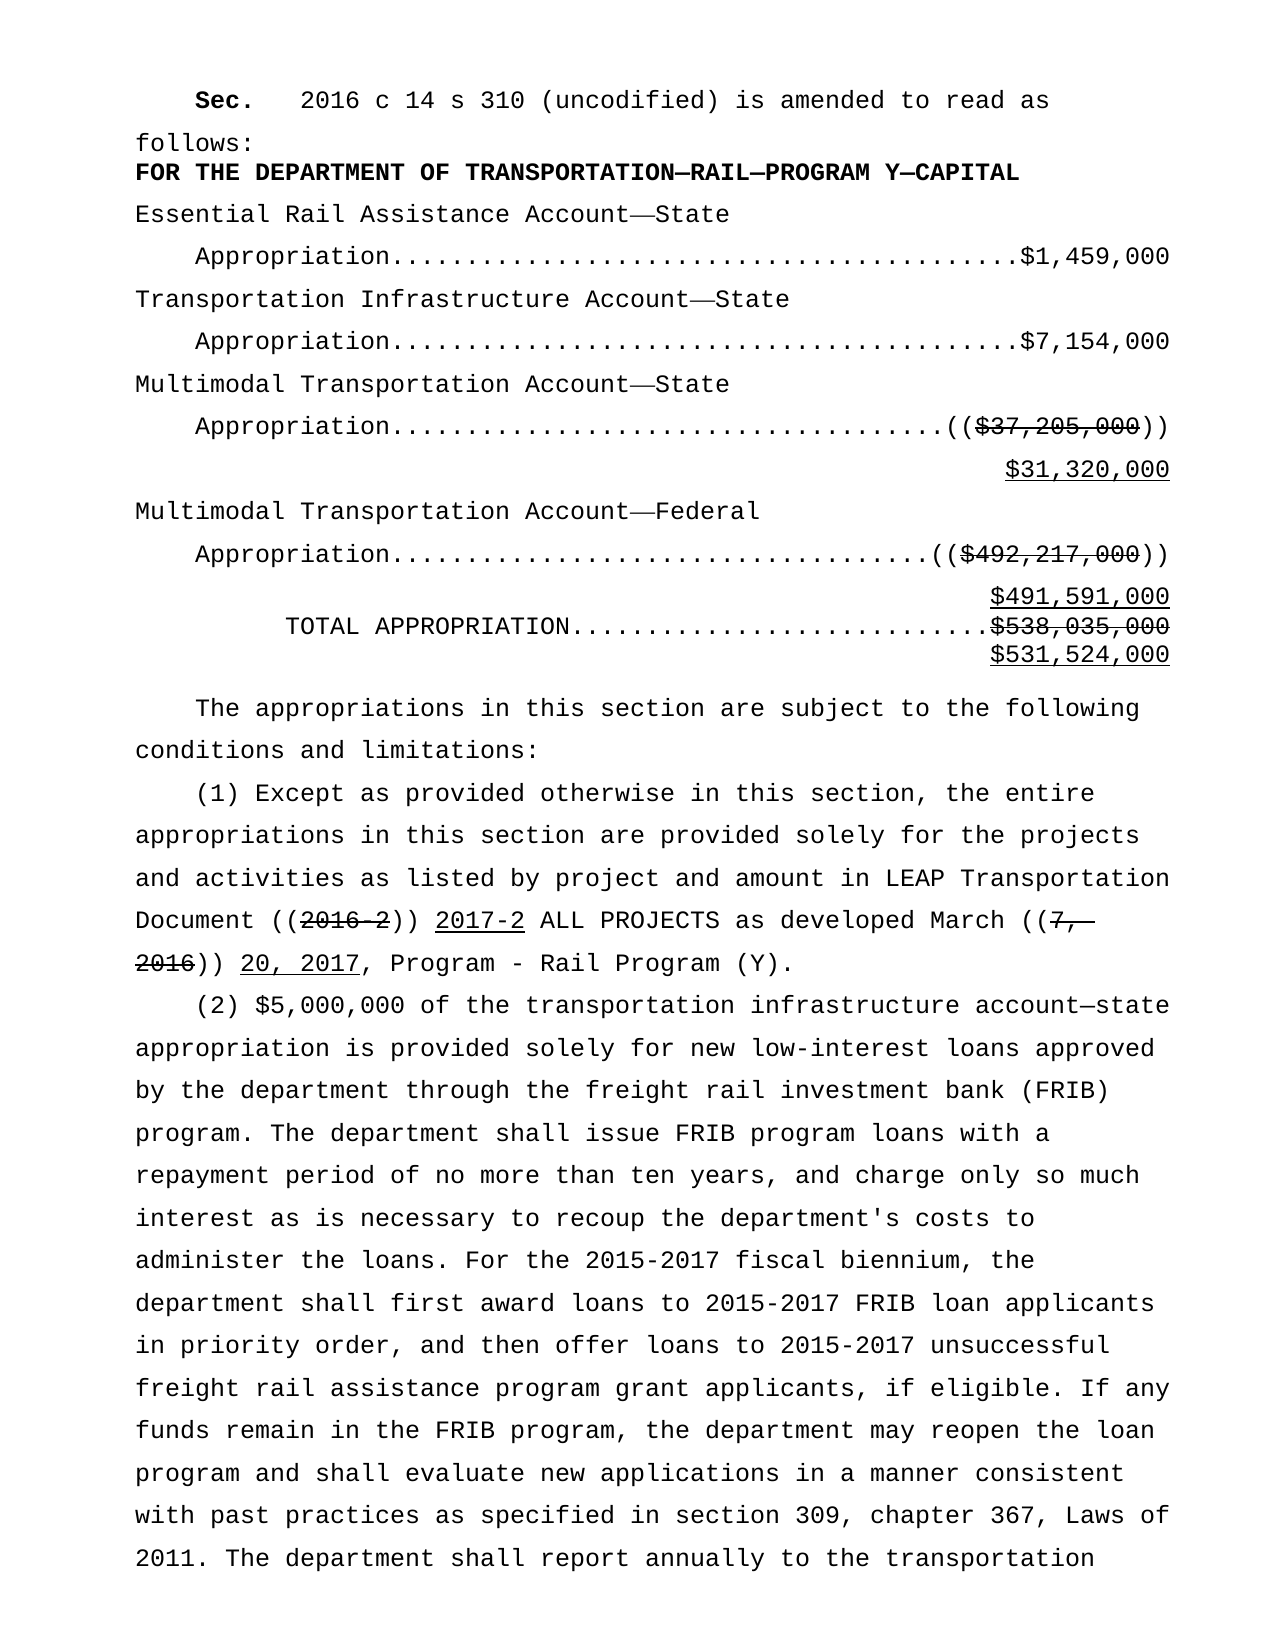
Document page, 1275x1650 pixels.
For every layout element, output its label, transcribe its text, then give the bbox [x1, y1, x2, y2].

text Appropriation (($492,217,000)) [135, 528, 1170, 571]
text Appropriation (($37,205,000)) [135, 401, 1170, 443]
text The appropriations in this section are subject to the following conditions and limitations: [135, 682, 1170, 767]
text Appropriation $1,459,000 [135, 231, 1170, 273]
text $531,524,000 [135, 642, 1170, 670]
text Transportation Infrastructure Account—State [135, 273, 1170, 316]
text (1) Except as provided otherwise in this section, the entire appropriations in this section are provided solely for the projects and activities as listed by project and amount in LEAP Transportation Document ((2016-2)) 2017-2 ALL PROJECTS as developed March ((7, 2016)) 20, 2017, Program - Rail Program (Y). [135, 767, 1170, 980]
text $31,320,000 [135, 443, 1170, 486]
text $491,591,000 [135, 571, 1170, 613]
text Multimodal Transportation Account—State [135, 358, 1170, 401]
text Multimodal Transportation Account—Federal [135, 486, 1170, 528]
text Sec. 2016 c 14 s 310 (uncodified) is amended to read as follows: [135, 75, 1170, 160]
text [135, 980, 1170, 1575]
text FOR THE DEPARTMENT OF TRANSPORTATION—RAIL—PROGRAM Y—CAPITAL [135, 160, 1170, 188]
text Essential Rail Assistance Account—State [135, 188, 1170, 231]
text Appropriation $7,154,000 [135, 316, 1170, 358]
text TOTAL APPROPRIATION $538,035,000 [135, 613, 1170, 642]
